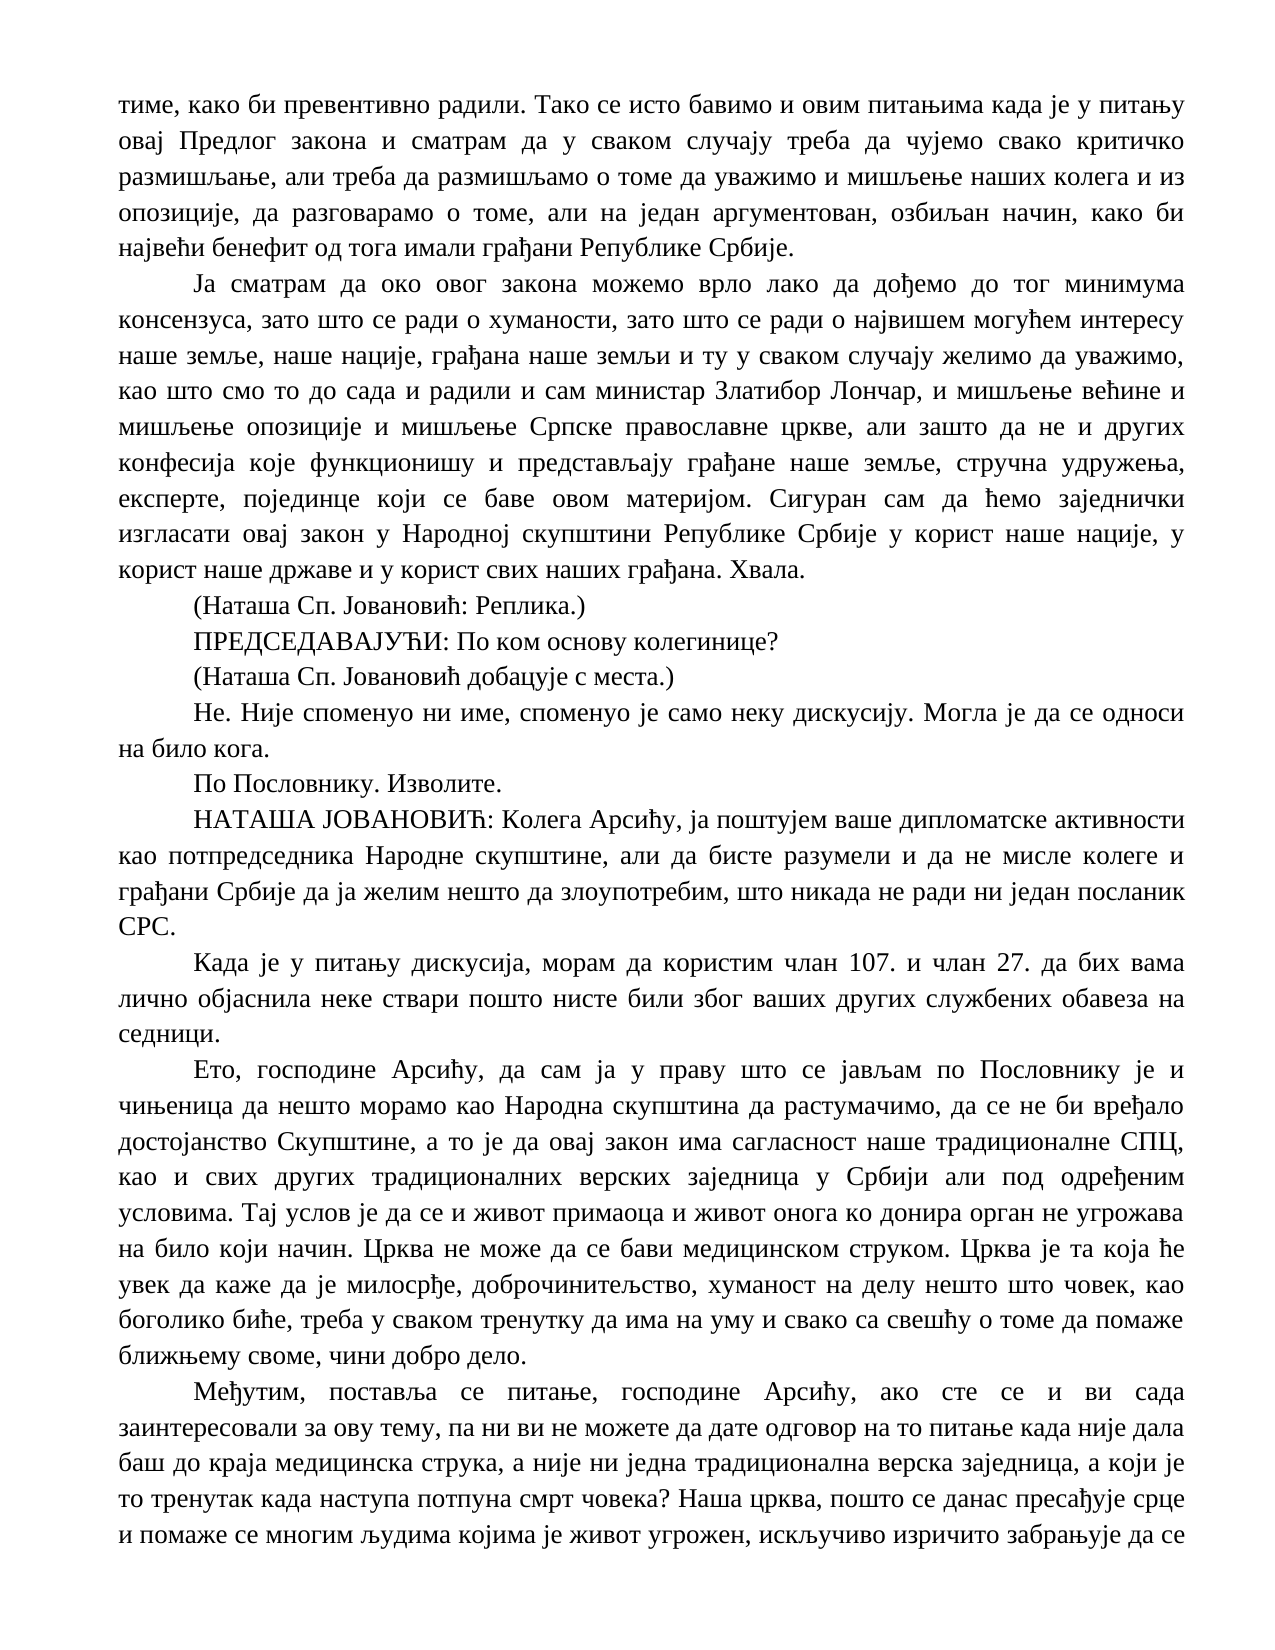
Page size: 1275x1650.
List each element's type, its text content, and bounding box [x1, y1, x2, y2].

text Ја сматрам да око овог закона можемо врло лако да дођемо до тог минимума консензуса, зато што се ради о хуманости, зато што се ради о највишем могућем интересу наше земље, наше нације, грађана наше земљи и ту у сваком случају желимо да уважимо, као што смо то до сада и радили и сам министар Златибор Лончар, и мишљење већине и мишљење опозиције и мишљење Српске православне цркве, али зашто да не и других конфесија које функционишу и представљају грађане наше земље, стручна удружења, експерте, појединце који се баве овом материјом. Сигуран сам да ћемо заједнички изгласати овај закон у Народној скупштини Републике Србије у корист наше нације, у корист наше државе и у корист свих наших грађана. Хвала. [118, 267, 1186, 584]
text Ето, господине Арсићу, да сам ја у праву што се јављам по Пословнику је и чињеница да нешто морамо као Народна скупштина да растумачимо, да се не би вређало достојанство Скупштине, а то је да овај закон има сагласност наше традиционалне СПЦ, као и свих других традиционалних верских заједница у Србији али под одређеним условима. Тај услов је да се и живот примаоца и живот онога ко донира орган не угрожава на било који начин. Црква не може да се бави медицинском струком. Црква је та која ће увек да каже да је милосрђе, доброчинитељство, хуманост на делу нешто што човек, као боголико биће, треба у сваком тренутку да има на уму и свако са свешћу о томе да помаже ближњему своме, чини добро дело. [118, 1053, 1186, 1370]
text ПРЕДСЕДАВАЈУЋИ: По ком основу колегинице? [118, 624, 1186, 656]
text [118, 1375, 1186, 1549]
text (Наташа Сп. Јовановић добацује с места.) [118, 660, 1186, 691]
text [118, 89, 1186, 263]
text (Наташа Сп. Јовановић: Реплика.) [118, 589, 1186, 620]
text НАТАША ЈОВАНОВИЋ: Колега Арсићу, ја поштујем ваше дипломатске активности као потпредседника Народне скупштине, али да бисте разумели и да не мисле колеге и грађани Србије да ја желим нешто да злоупотребим, што никада не ради ни један посланик СРС. [118, 803, 1186, 942]
text Када је у питању дискусија, морам да користим члан 107. и члан 27. да бих вама лично објаснила неке ствари пошто нисте били због ваших других службених обавеза на седници. [118, 946, 1186, 1049]
text Не. Није споменуо ни име, споменуо је само неку дискусију. Могла је да се односи на било кога. [118, 696, 1186, 763]
text По Пословнику. Изволите. [118, 767, 1186, 799]
